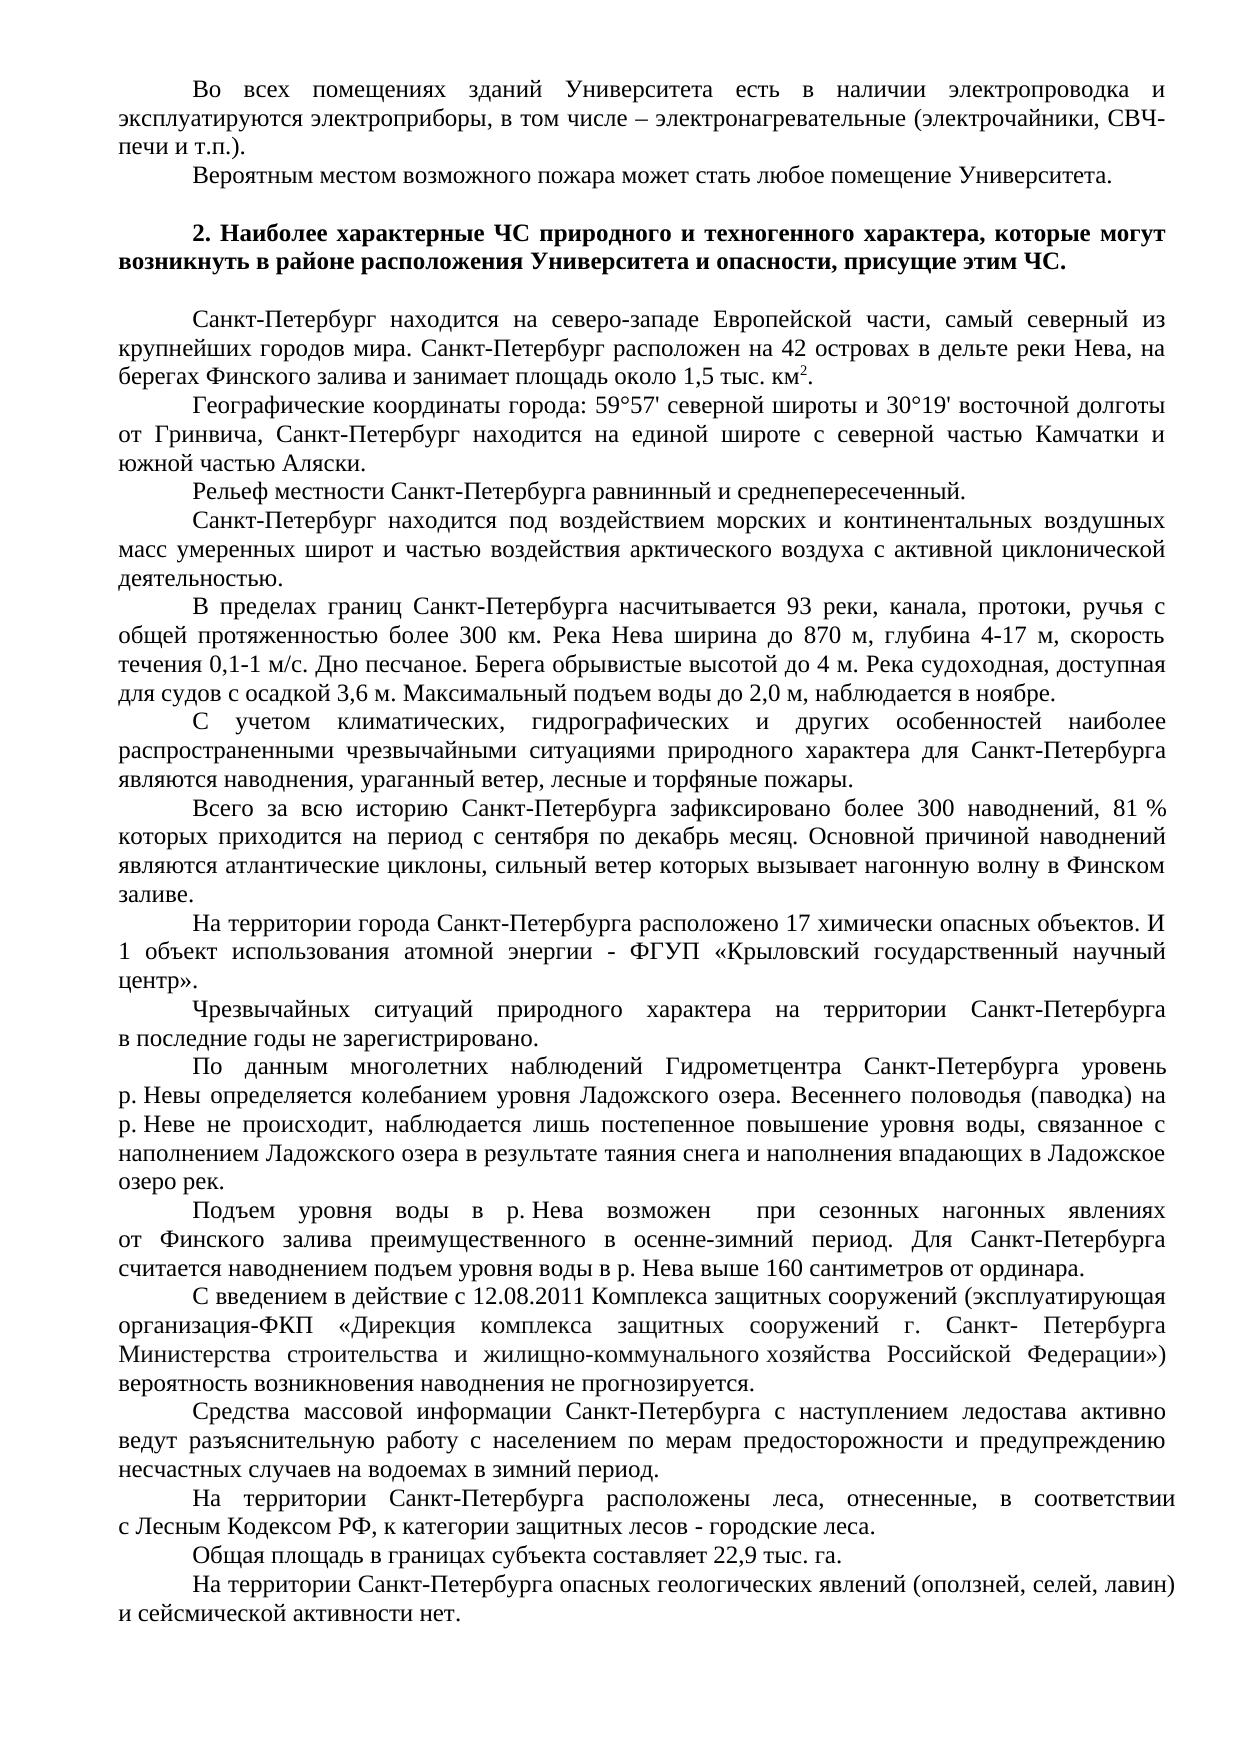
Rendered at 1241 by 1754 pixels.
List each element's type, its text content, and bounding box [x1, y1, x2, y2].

text Санкт-Петербург находится под воздействием морских и континентальных воздушных масс умеренных широт и частью воздействия арктического воздуха с активной циклонической деятельностью. [118, 505, 1167, 591]
text С введением в действие с 12.08.2011 Комплекса защитных сооружений (эксплуатирующая организация-ФКП «Дирекция комплекса защитных сооружений г. Санкт- Петербурга Министерства строительства и жилищно-коммунального хозяйства Российской Федерации») вероятность возникновения наводнения не прогнозируется. [118, 1368, 1167, 1396]
text С учетом климатических, гидрографических и других особенностей наиболее распространенными чрезвычайными ситуациями природного характера для Санкт-Петербурга являются наводнения, ураганный ветер, лесные и торфяные пожары. [118, 706, 1167, 793]
text Средства массовой информации Санкт-Петербурга с наступлением ледостава активно ведут разъяснительную работу с населением по мерам предосторожности и предупреждению несчастных случаев на водоемах в зимний период. [118, 1396, 1167, 1483]
text Рельеф местности Санкт-Петербурга равнинный и среднепересеченный. [118, 476, 1167, 505]
text Во всех помещениях зданий Университета есть в наличии электропроводка и эксплуатируются электроприборы, в том числе – электронагревательные (электрочайники, СВЧ-печи и т.п.). [118, 74, 1167, 160]
text Чрезвычайных ситуаций природного характера на территории Санкт-Петербурга в последние годы не зарегистрировано. [118, 994, 1167, 1051]
text На территории Санкт-Петербурга расположены леса, отнесенные, в соответствии с Лесным Кодексом РФ, к категории защитных лесов - городские леса. [118, 1483, 1176, 1540]
text Подъем уровня воды в р. Нева возможен при сезонных нагонных явлениях от Финского залива преимущественного в осенне-зимний период. Для Санкт-Петербурга считается наводнением подъем уровня воды в р. Нева выше 160 сантиметров от ординара. [118, 1195, 1167, 1281]
text На территории Санкт-Петербурга опасных геологических явлений (оползней, селей, лавин) и сейсмической активности нет. [118, 1569, 1176, 1626]
text В пределах границ Санкт-Петербурга насчитывается 93 реки, канала, протоки, ручья с общей протяженностью более 300 км. Река Нева ширина до 870 м, глубина 4-17 м, скорость течения 0,1-1 м/с. Дно песчаное. Берега обрывистые высотой до 4 м. Река судоходная, доступная для судов с осадкой 3,6 м. Максимальный подъем воды до 2,0 м, наблюдается в ноябре. [118, 591, 1167, 706]
text Вероятным местом возможного пожара может стать любое помещение Университета. [118, 160, 1167, 189]
text Географические координаты города: 59°57' северной широты и 30°19' восточной долготы от Гринвича, Санкт-Петербург находится на единой широте с северной частью Камчатки и южной частью Аляски. [118, 390, 1167, 476]
text С введением в действие с 12.08.2011 Комплекса защитных сооружений (эксплуатирующая организация-ФКП «Дирекция комплекса защитных сооружений г. Санкт- Петербурга Министерства строительства и жилищно-коммунального хозяйства Российской Федерации») вероятность возникновения наводнения не прогнозируется. [118, 1281, 1167, 1339]
text По данным многолетних наблюдений Гидрометцентра Санкт-Петербурга уровень р. Невы определяется колебанием уровня Ладожского озера. Весеннего половодья (паводка) на р. Неве не происходит, наблюдается лишь постепенное повышение уровня воды, связанное с наполнением Ладожского озера в результате таяния снега и наполнения впадающих в Ладожское озеро рек. [118, 1051, 1167, 1195]
text Общая площадь в границах субъекта составляет 22,9 тыс. га. [118, 1540, 1176, 1569]
text Всего за всю историю Санкт-Петербурга зафиксировано более 300 наводнений, 81 % которых приходится на период с сентября по декабрь месяц. Основной причиной наводнений являются атлантические циклоны, сильный ветер которых вызывает нагонную волну в Финском заливе. [118, 793, 1167, 908]
text Санкт-Петербург находится на северо-западе Европейской части, самый северный из крупнейших городов мира. Санкт-Петербург расположен на 42 островах в дельте реки Нева, на берегах Финского залива и занимает площадь около 1,5 тыс. км2. [118, 304, 1167, 390]
text 2. Наиболее характерные ЧС природного и техногенного характера, которые могут возникнуть в районе расположения Университета и опасности, присущие этим ЧС. [118, 218, 1167, 275]
text На территории города Санкт-Петербурга расположено 17 химически опасных объектов. И 1 объект использования атомной энергии - ФГУП «Крыловский государственный научный центр». [118, 908, 1167, 994]
